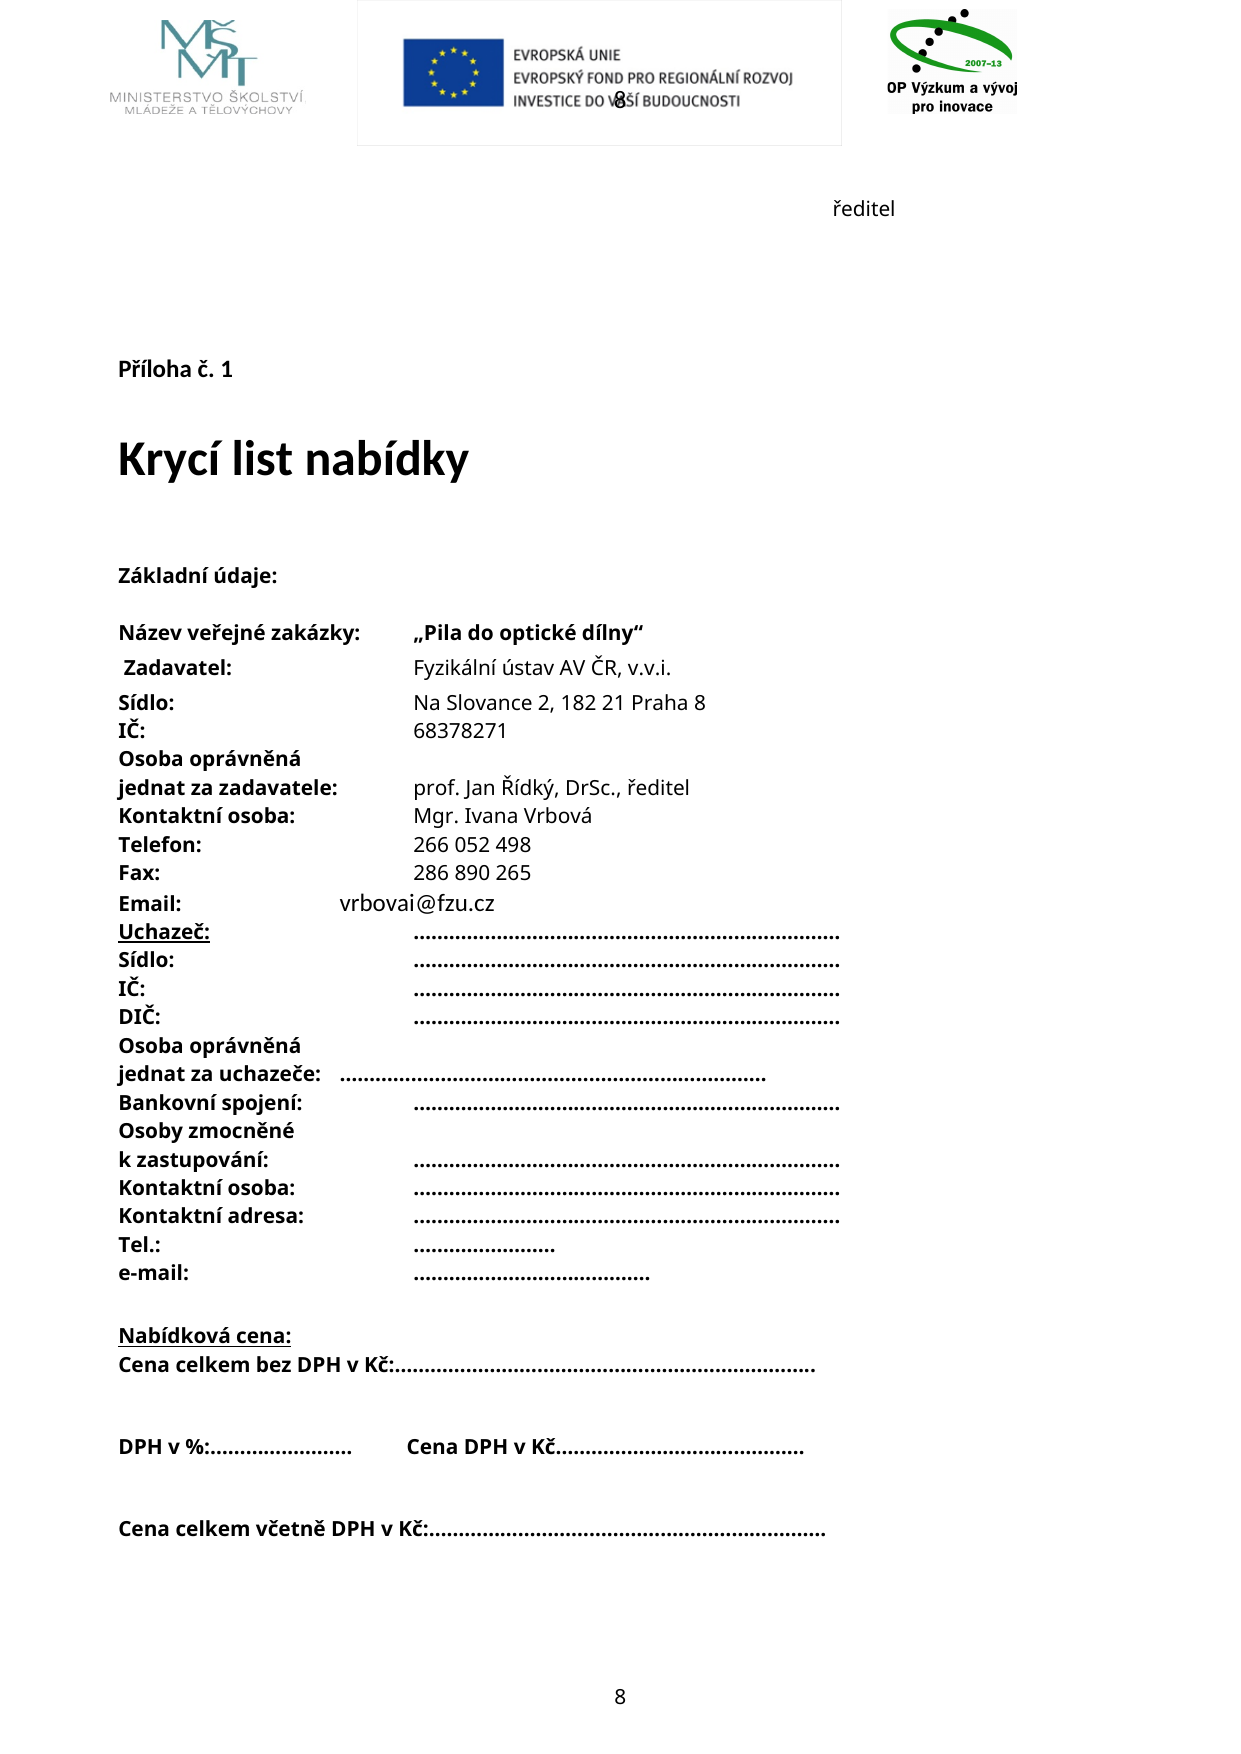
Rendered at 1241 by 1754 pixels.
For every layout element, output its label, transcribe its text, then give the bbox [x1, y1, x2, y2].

text Příloha č. 1 [118, 353, 1122, 384]
text IČ: 68378271 [118, 716, 1122, 744]
picture [356, 0, 843, 147]
text Fax: 286 890 265 [118, 858, 1122, 887]
text DPH v %:…………………… Cena DPH v Kč…………………………………… [118, 1432, 1122, 1460]
text Tel.: …………………… [118, 1230, 1122, 1258]
picture [887, 9, 1017, 114]
text Kontaktní osoba: Mgr. Ivana Vrbová [118, 801, 1122, 830]
text ředitel [561, 194, 1122, 223]
text Sídlo: ……………………………………………………………… [118, 946, 1122, 974]
text Sídlo: Na Slovance 2, 182 21 Praha 8 [118, 688, 1122, 716]
text Název veřejné zakázky: „Pila do optické dílny“ [118, 618, 1122, 647]
text jednat za zadavatele: prof. Jan Řídký, DrSc., ředitel [118, 773, 1122, 801]
text Osoba oprávněná [118, 1031, 1122, 1059]
text Osoby zmocněné [118, 1116, 1122, 1145]
text Kontaktní adresa: ……………………………………………………………… [118, 1202, 1122, 1230]
text Osoba oprávněná [118, 744, 1122, 773]
picture [110, 20, 306, 114]
text k zastupování: ……………………………………………………………… [118, 1145, 1122, 1173]
text IČ: ……………………………………………………………… [118, 974, 1122, 1002]
text Krycí list nabídky [118, 427, 1122, 488]
text Uchazeč: ……………………………………………………………… [118, 917, 1122, 946]
text Telefon: 266 052 498 [118, 830, 1122, 858]
text Cena celkem včetně DPH v Kč:…………………………………………………………. [118, 1514, 1122, 1542]
text Nabídková cena: [118, 1322, 1122, 1350]
text Základní údaje: [118, 561, 1122, 590]
text Kontaktní osoba: ……………………………………………………………… [118, 1173, 1122, 1202]
text Cena celkem bez DPH v Kč:…………………………………………………………….. [118, 1350, 1122, 1378]
text Zadavatel: Fyzikální ústav AV ČR, v.v.i. [118, 653, 1122, 681]
text jednat za uchazeče: ……………………………………………………………… [118, 1059, 1122, 1088]
text Bankovní spojení: ……………………………………………………………… [118, 1088, 1122, 1116]
text Email: vrbovai@fzu.cz [118, 887, 1122, 917]
text DIČ: ……………………………………………………………… [118, 1002, 1122, 1031]
text e-mail: …………………………………. [118, 1258, 1122, 1287]
